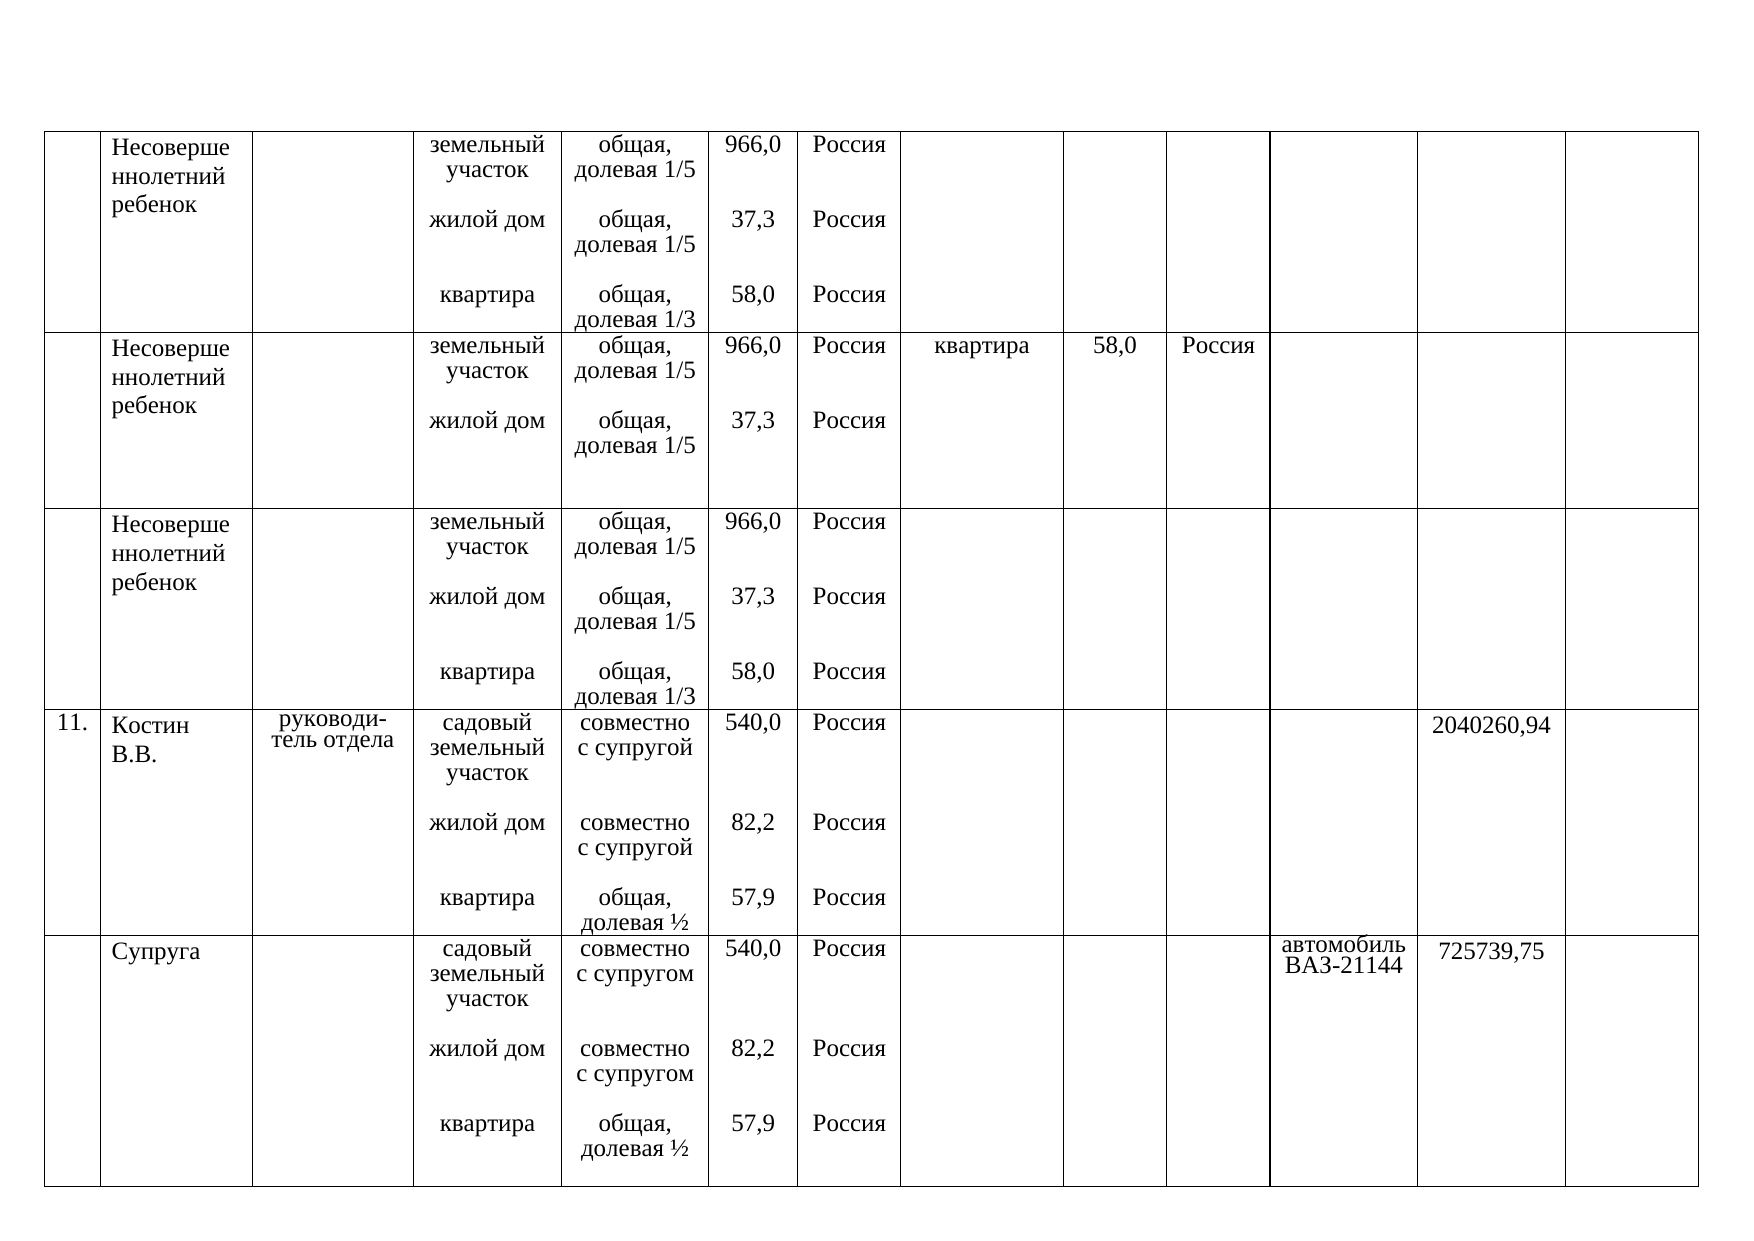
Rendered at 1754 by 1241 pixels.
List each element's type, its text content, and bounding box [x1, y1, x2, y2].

table_cell Россия Россия [798, 333, 900, 508]
table_cell 966,0 37,3 [709, 333, 797, 508]
table_cell [1064, 936, 1166, 1186]
table_cell 11. [45, 710, 100, 935]
table_cell [901, 509, 1063, 709]
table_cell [798, 936, 900, 1186]
table_cell Россия Россия Россия [798, 132, 900, 332]
table_cell [1566, 333, 1698, 508]
table_cell [45, 333, 100, 508]
table_cell [45, 936, 100, 1186]
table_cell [562, 936, 708, 1186]
table_cell совместно с супругой совместно с супругой общая, долевая ½ [562, 710, 708, 935]
table_cell [1167, 132, 1269, 332]
table_cell [253, 936, 413, 1186]
table_cell 966,0 37,3 58,0 [709, 132, 797, 332]
table_cell Несовершеннолетний ребенок [101, 509, 252, 709]
table_cell [1271, 509, 1417, 709]
table_cell [1064, 132, 1166, 332]
table_cell [1418, 132, 1565, 332]
table_cell [1418, 509, 1565, 709]
table_cell 540,0 82,2 57,9 [709, 710, 797, 935]
table_cell [1566, 509, 1698, 709]
table_cell [1566, 936, 1698, 1186]
table_cell [1167, 710, 1269, 935]
table_cell квартира [901, 333, 1063, 508]
table_cell Россия Россия Россия [798, 509, 900, 709]
table_cell Несовершеннолетний ребенок [101, 132, 252, 332]
table_cell Костин В.В. [101, 710, 252, 935]
table_cell [1167, 936, 1269, 1186]
table_cell земельный участок жилой дом квартира [414, 132, 561, 332]
table_cell Россия [1167, 333, 1269, 508]
table_cell 58,0 [1064, 333, 1166, 508]
table_cell [253, 333, 413, 508]
table_cell [253, 509, 413, 709]
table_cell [1271, 936, 1417, 1186]
table_cell [1271, 333, 1417, 508]
table_cell 2040260,94 [1418, 710, 1565, 935]
table_cell [901, 710, 1063, 935]
table_cell руководи-тель отдела [253, 710, 413, 935]
table_cell садовый земельный участок жилой дом квартира [414, 710, 561, 935]
table_cell [45, 132, 100, 332]
table_cell [901, 132, 1063, 332]
table_cell общая, долевая 1/5 общая, долевая 1/5 [562, 333, 708, 508]
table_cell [709, 936, 797, 1186]
table_cell Супруга [101, 936, 252, 1186]
table_cell 725739,75 [1418, 936, 1565, 1186]
table_cell [1167, 509, 1269, 709]
table_cell [901, 936, 1063, 1186]
table_cell земельный участок жилой дом [414, 333, 561, 508]
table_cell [414, 936, 561, 1186]
table_cell Несовершеннолетний ребенок [101, 333, 252, 508]
table_cell [1064, 509, 1166, 709]
table_cell [253, 132, 413, 332]
table_cell [1271, 132, 1417, 332]
table_cell [45, 509, 100, 709]
table_cell общая, долевая 1/5 общая, долевая 1/5 общая, долевая 1/3 [562, 509, 708, 709]
table_cell земельный участок жилой дом квартира [414, 509, 561, 709]
table_cell [1064, 710, 1166, 935]
table_cell [1271, 710, 1417, 935]
table_cell Россия Россия Россия [798, 710, 900, 935]
table_cell [1566, 710, 1698, 935]
table_cell [1418, 333, 1565, 508]
table_cell [1566, 132, 1698, 332]
table_cell общая, долевая 1/5 общая, долевая 1/5 общая, долевая 1/3 [562, 132, 708, 332]
table_cell 966,0 37,3 58,0 [709, 509, 797, 709]
